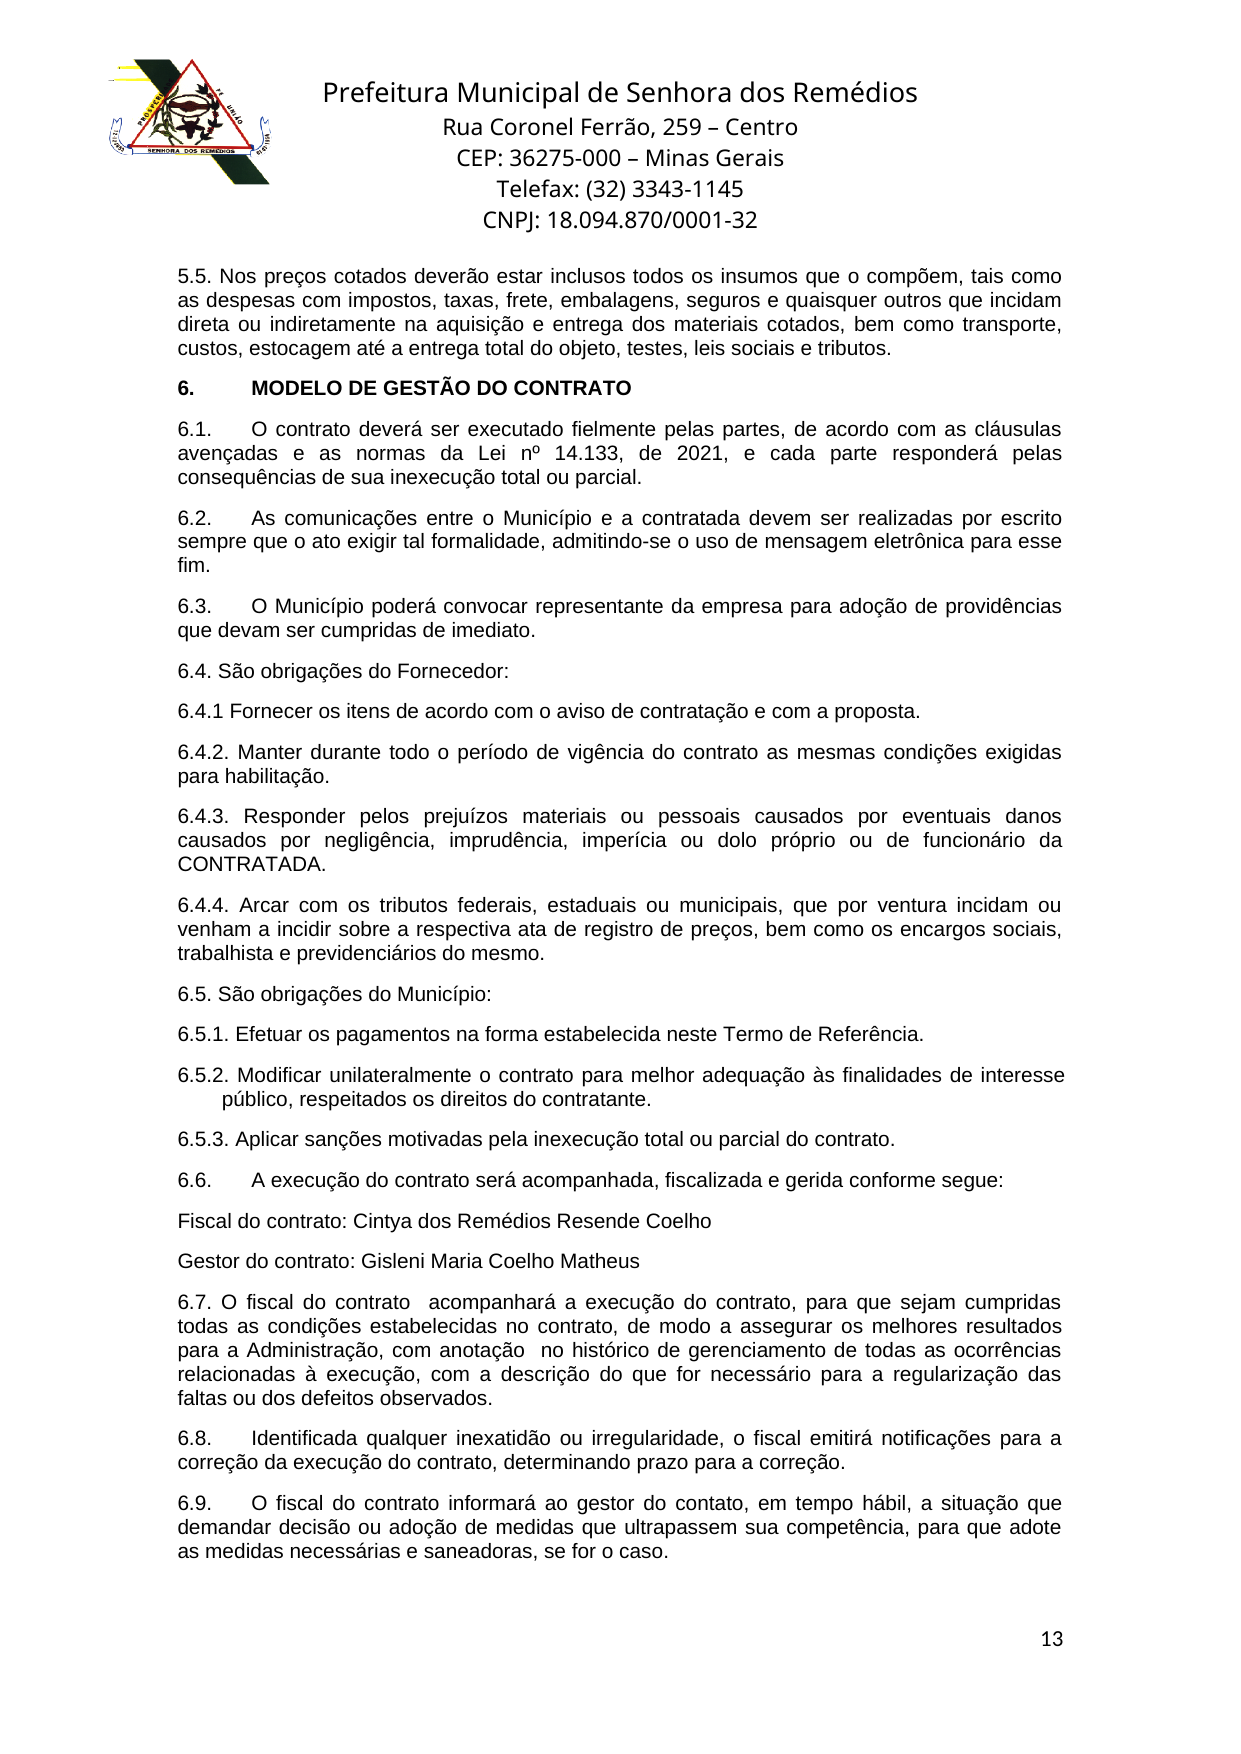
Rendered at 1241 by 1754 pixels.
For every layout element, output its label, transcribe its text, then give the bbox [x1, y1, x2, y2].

text 6.9. O fiscal do contrato informará ao gestor do contato, em tempo hábil, a situação que demandar decisão ou adoção de medidas que ultrapassem sua competência, para que adote as medidas necessárias e saneadoras, se for o caso. [177, 1491, 1063, 1563]
text 6.7. O fiscal do contrato acompanhará a execução do contrato, para que sejam cumpridas todas as condições estabelecidas no contrato, de modo a assegurar os melhores resultados para a Administração, com anotação no histórico de gerenciamento de todas as ocorrências relacionadas à execução, com a descrição do que for necessário para a regularização das faltas ou dos defeitos observados. [177, 1290, 1063, 1409]
text Gestor do contrato: Gisleni Maria Coelho Matheus [177, 1249, 1063, 1273]
text 6.4.3. Responder pelos prejuízos materiais ou pessoais causados por eventuais danos causados por negligência, imprudência, imperícia ou dolo próprio ou de funcionário da CONTRATADA. [177, 804, 1063, 876]
text 6.4.1 Fornecer os itens de acordo com o aviso de contratação e com a proposta. [177, 699, 1063, 723]
text Fiscal do contrato: Cintya dos Remédios Resende Coelho [177, 1208, 1063, 1232]
text 6.2. As comunicações entre o Município e a contratada devem ser realizadas por escrito sempre que o ato exigir tal formalidade, admitindo-se o uso de mensagem eletrônica para esse fim. [177, 505, 1063, 577]
text 6.8. Identificada qualquer inexatidão ou irregularidade, o fiscal emitirá notificações para a correção da execução do contrato, determinando prazo para a correção. [177, 1426, 1063, 1474]
text 6.4.4. Arcar com os tributos federais, estaduais ou municipais, que por ventura incidam ou venham a incidir sobre a respectiva ata de registro de preços, bem como os encargos sociais, trabalhista e previdenciários do mesmo. [177, 893, 1063, 965]
text 5.5. Nos preços cotados deverão estar inclusos todos os insumos que o compõem, tais como as despesas com impostos, taxas, frete, embalagens, seguros e quaisquer outros que incidam direta ou indiretamente na aquisição e entrega dos materiais cotados, bem como transporte, custos, estocagem até a entrega total do objeto, testes, leis sociais e tributos. [177, 264, 1063, 359]
text 6. MODELO DE GESTÃO DO CONTRATO [177, 376, 1063, 400]
text 6.4.2. Manter durante todo o período de vigência do contrato as mesmas condições exigidas para habilitação. [177, 740, 1063, 788]
text 6.5.3. Aplicar sanções motivadas pela inexecução total ou parcial do contrato. [177, 1127, 1067, 1151]
text 6.5.1. Efetuar os pagamentos na forma estabelecida neste Termo de Referência. [177, 1022, 1067, 1046]
text 6.5.2. Modificar unilateralmente o contrato para melhor adequação às finalidades de interesse público, respeitados os direitos do contratante. [177, 1063, 1067, 1111]
text 6.4. São obrigações do Fornecedor: [177, 658, 1063, 682]
text 6.6. A execução do contrato será acompanhada, fiscalizada e gerida conforme segue: [177, 1168, 1063, 1192]
text 6.5. São obrigações do Município: [177, 981, 1063, 1005]
text 6.1. O contrato deverá ser executado fielmente pelas partes, de acordo com as cláusulas avençadas e as normas da Lei nº 14.133, de 2021, e cada parte responderá pelas consequências de sua inexecução total ou parcial. [177, 417, 1063, 489]
text 6.3. O Município poderá convocar representante da empresa para adoção de providências que devam ser cumpridas de imediato. [177, 594, 1063, 642]
